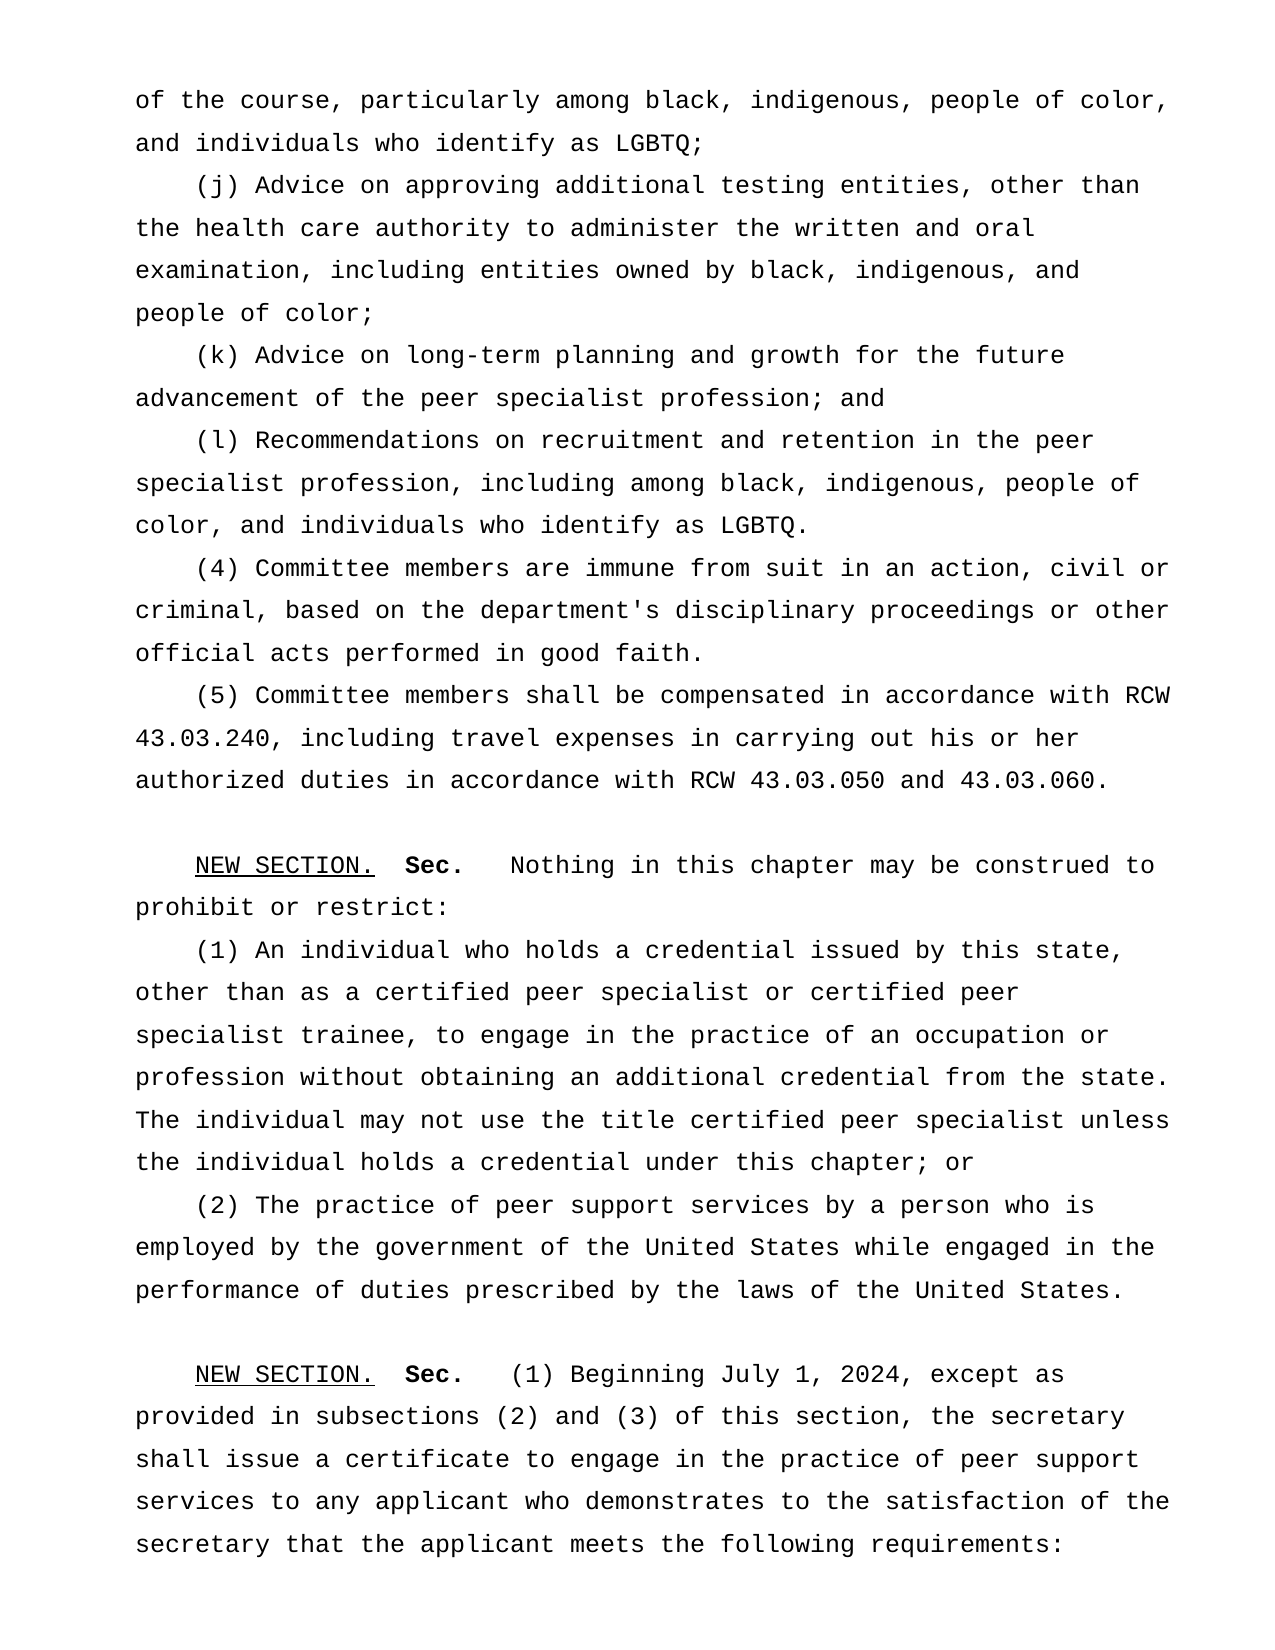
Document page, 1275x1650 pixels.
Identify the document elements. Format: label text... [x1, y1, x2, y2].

text (2) The practice of peer support services by a person who is employed by the government of the United States while engaged in the performance of duties prescribed by the laws of the United States. [135, 1179, 1170, 1307]
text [135, 75, 1170, 160]
text NEW SECTION. Sec. Nothing in this chapter may be construed to prohibit or restrict: [135, 839, 1170, 924]
text (l) Recommendations on recruitment and retention in the peer specialist profession, including among black, indigenous, people of color, and individuals who identify as LGBTQ. [135, 415, 1170, 542]
text (k) Advice on long-term planning and growth for the future advancement of the peer specialist profession; and [135, 330, 1170, 415]
text (j) Advice on approving additional testing entities, other than the health care authority to administer the written and oral examination, including entities owned by black, indigenous, and people of color; [135, 160, 1170, 330]
text NEW SECTION. Sec. (1) Beginning July 1, 2024, except as provided in subsections (2) and (3) of this section, the secretary shall issue a certificate to engage in the practice of peer support services to any applicant who demonstrates to the satisfaction of the secretary that the applicant meets the following requirements: [135, 1348, 1170, 1561]
text (4) Committee members are immune from suit in an action, civil or criminal, based on the department's disciplinary proceedings or other official acts performed in good faith. [135, 542, 1170, 670]
text (5) Committee members shall be compensated in accordance with RCW 43.03.240, including travel expenses in carrying out his or her authorized duties in accordance with RCW 43.03.050 and 43.03.060. [135, 670, 1170, 797]
text (1) An individual who holds a credential issued by this state, other than as a certified peer specialist or certified peer specialist trainee, to engage in the practice of an occupation or profession without obtaining an additional credential from the state. The individual may not use the title certified peer specialist unless the individual holds a credential under this chapter; or [135, 924, 1170, 1179]
